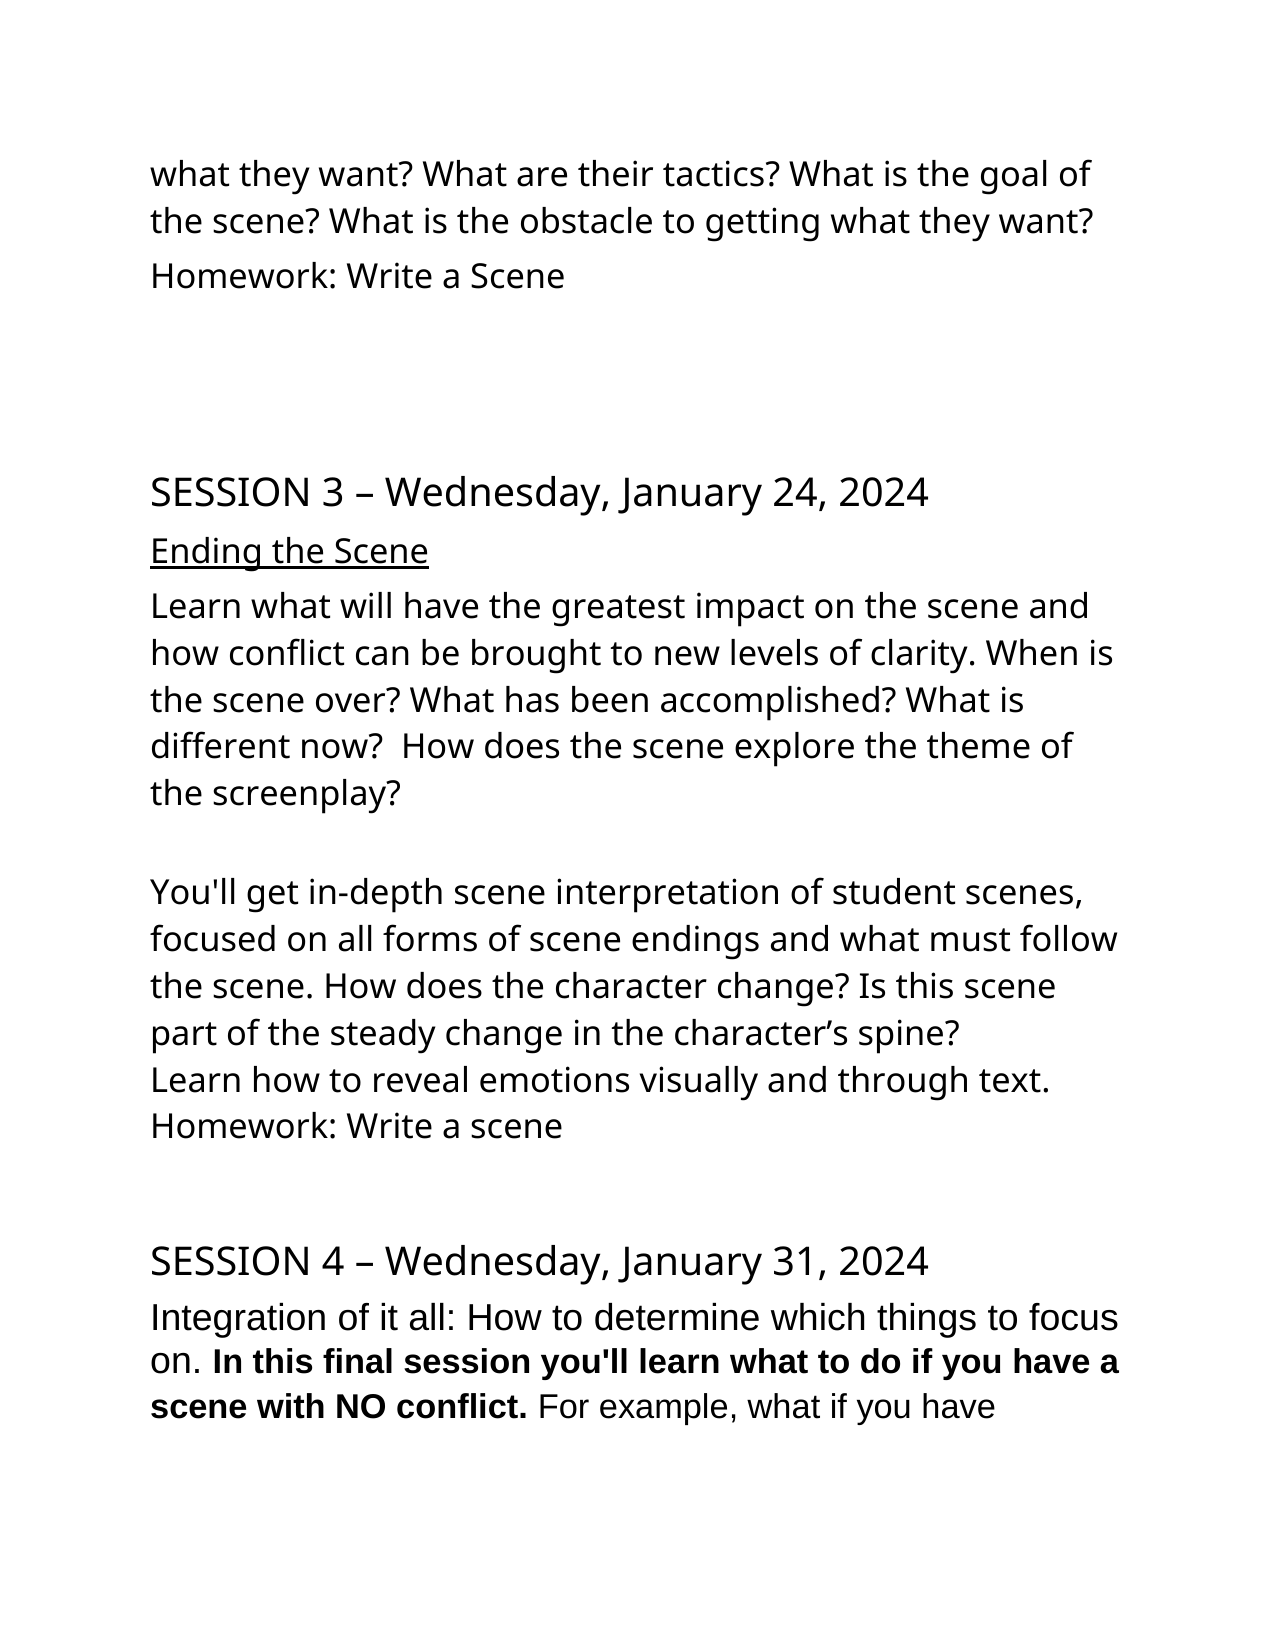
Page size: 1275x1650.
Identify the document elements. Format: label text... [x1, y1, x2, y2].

text SESSION 4 – Wednesday, January 31, 2024 [150, 1226, 1125, 1287]
text You'll get in-depth scene interpretation of student scenes, focused on all forms of scene endings and what must follow the scene. How does the character change? Is this scene part of the steady change in the character’s spine? Learn how to reveal emotions visually and through text. Homework: Write a scene [150, 868, 1125, 1149]
text Learn what will have the greatest impact on the scene and how conflict can be brought to new levels of clarity. When is the scene over? What has been accomplished? What is different now? How does the scene explore the theme of the screenplay? [150, 581, 1125, 859]
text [150, 1295, 1125, 1428]
text Ending the Scene [150, 526, 1125, 573]
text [150, 150, 1125, 244]
text Homework: Write a Scene [150, 252, 1125, 299]
text SESSION 3 – Wednesday, January 24, 2024 [150, 457, 1125, 518]
